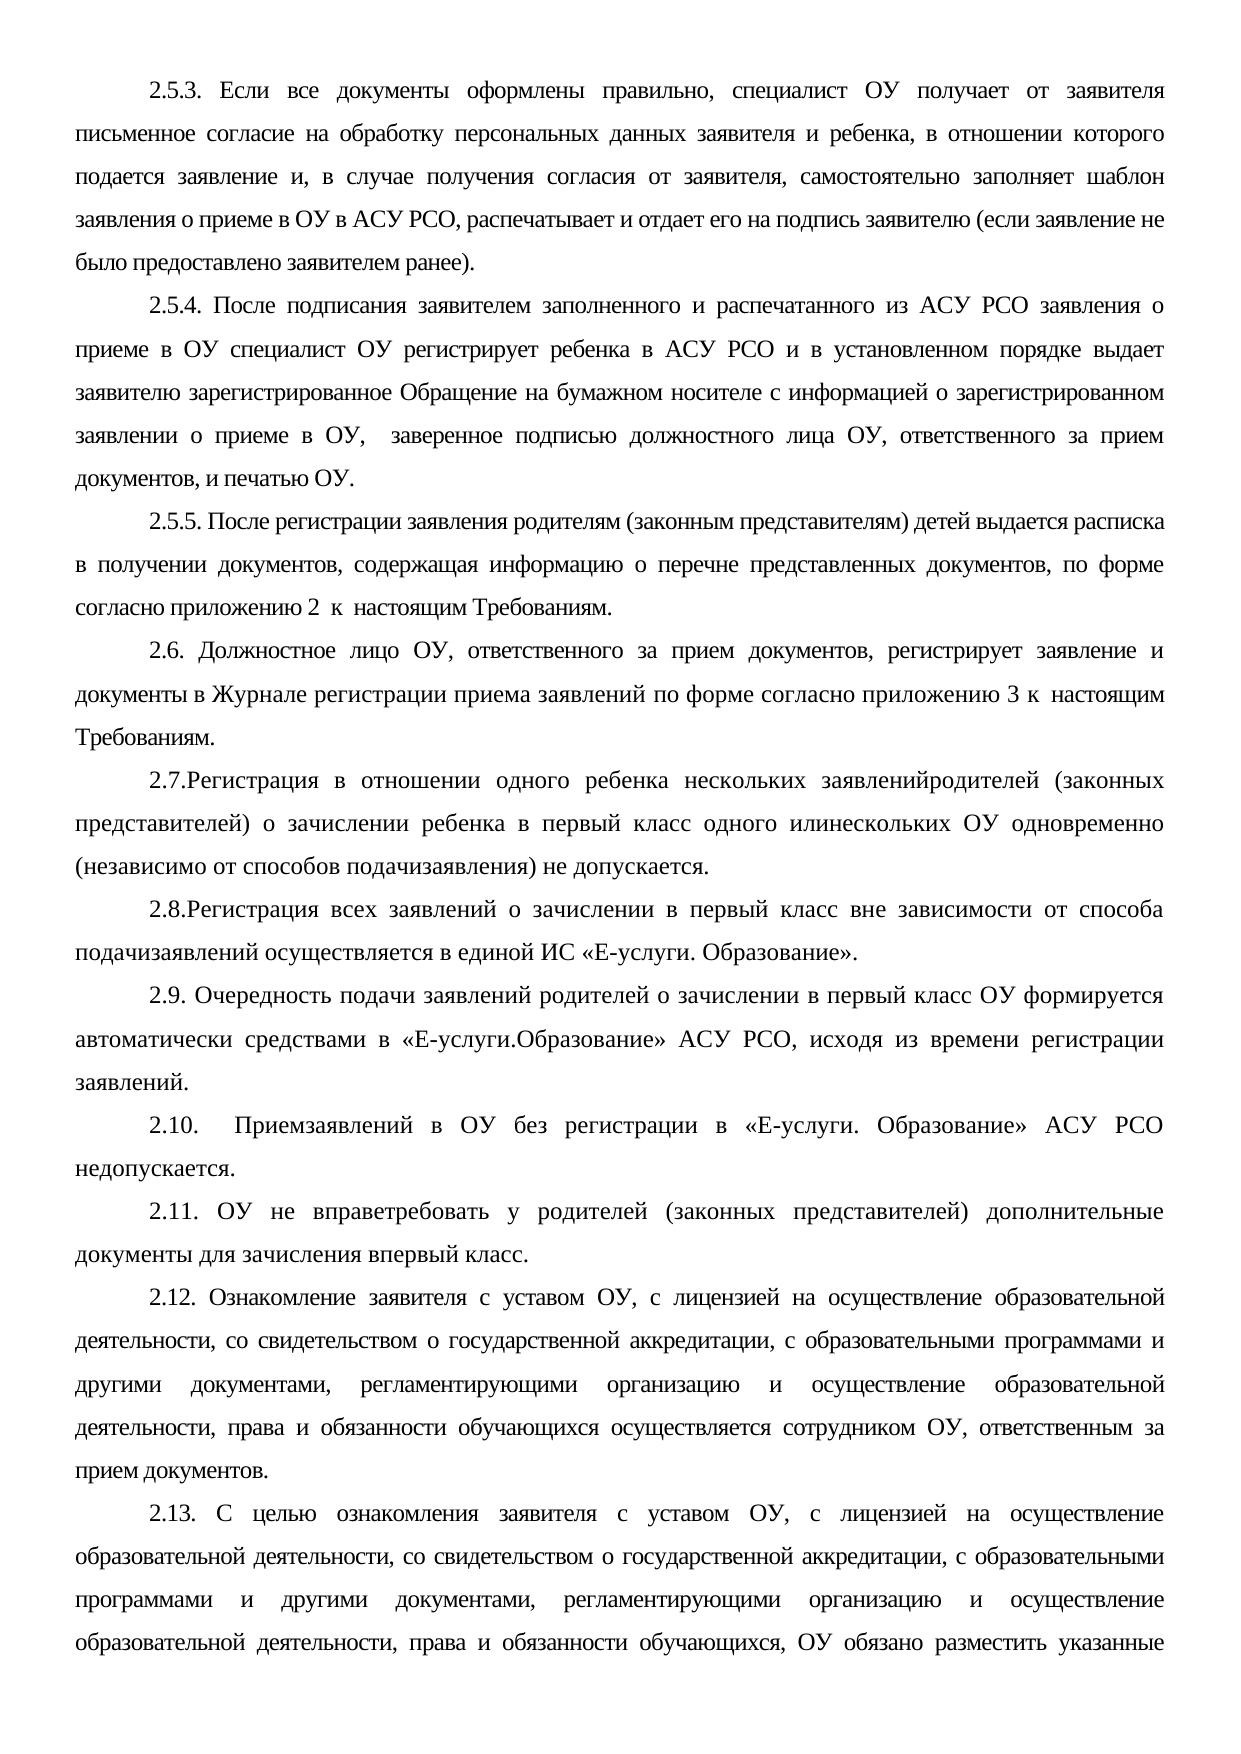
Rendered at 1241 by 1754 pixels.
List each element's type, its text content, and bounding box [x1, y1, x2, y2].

text 2.12. Ознакомление заявителя с уставом ОУ, с лицензией на осуществление образовательной деятельности, со свидетельством о государственной аккредитации, с образовательными программами и другими документами, регламентирующими организацию и осуществление образовательной деятельности, права и обязанности обучающихся осуществляется сотрудником ОУ, ответственным за прием документов. [75, 1282, 1165, 1484]
text 2.5.5. После регистрации заявления родителям (законным представителям) детей выдается расписка в получении документов, содержащая информацию о перечне представленных документов, по форме согласно приложению 2 к настоящим Требованиям. [75, 506, 1165, 621]
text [75, 1498, 1165, 1656]
text 2.8.Регистрация всех заявлений о зачислении в первый класс вне зависимости от способа подачизаявлений осуществляется в единой ИС «Е-услуги. Образование». [75, 894, 1165, 966]
text 2.7.Регистрация в отношении одного ребенка нескольких заявленийродителей (законных представителей) о зачислении ребенка в первый класс одного илинескольких ОУ одновременно (независимо от способов подачизаявления) не допускается. [75, 765, 1165, 880]
text 2.6. Должностное лицо ОУ, ответственного за прием документов, регистрирует заявление и документы в Журнале регистрации приема заявлений по форме согласно приложению 3 к настоящим Требованиям. [75, 636, 1165, 751]
text 2.10. Приемзаявлений в ОУ без регистрации в «Е-услуги. Образование» АСУ РСО недопускается. [75, 1110, 1165, 1182]
text 2.11. ОУ не вправетребовать у родителей (законных представителей) дополнительные документы для зачисления впервый класс. [75, 1196, 1165, 1268]
text 2.5.3. Если все документы оформлены правильно, специалист ОУ получает от заявителя письменное согласие на обработку персональных данных заявителя и ребенка, в отношении которого подается заявление и, в случае получения согласия от заявителя, самостоятельно заполняет шаблон заявления о приеме в ОУ в АСУ РСО, распечатывает и отдает его на подпись заявителю (если заявление не было предоставлено заявителем ранее). [75, 75, 1165, 276]
text 2.9. Очередность подачи заявлений родителей о зачислении в первый класс ОУ формируется автоматически средствами в «Е-услуги.Образование» АСУ РСО, исходя из времени регистрации заявлений. [75, 981, 1165, 1096]
text 2.5.4. После подписания заявителем заполненного и распечатанного из АСУ РСО заявления о приеме в ОУ специалист ОУ регистрирует ребенка в АСУ РСО и в установленном порядке выдает заявителю зарегистрированное Обращение на бумажном носителе с информацией о зарегистрированном заявлении о приеме в ОУ, заверенное подписью должностного лица ОУ, ответственного за прием документов, и печатью ОУ. [75, 291, 1165, 492]
